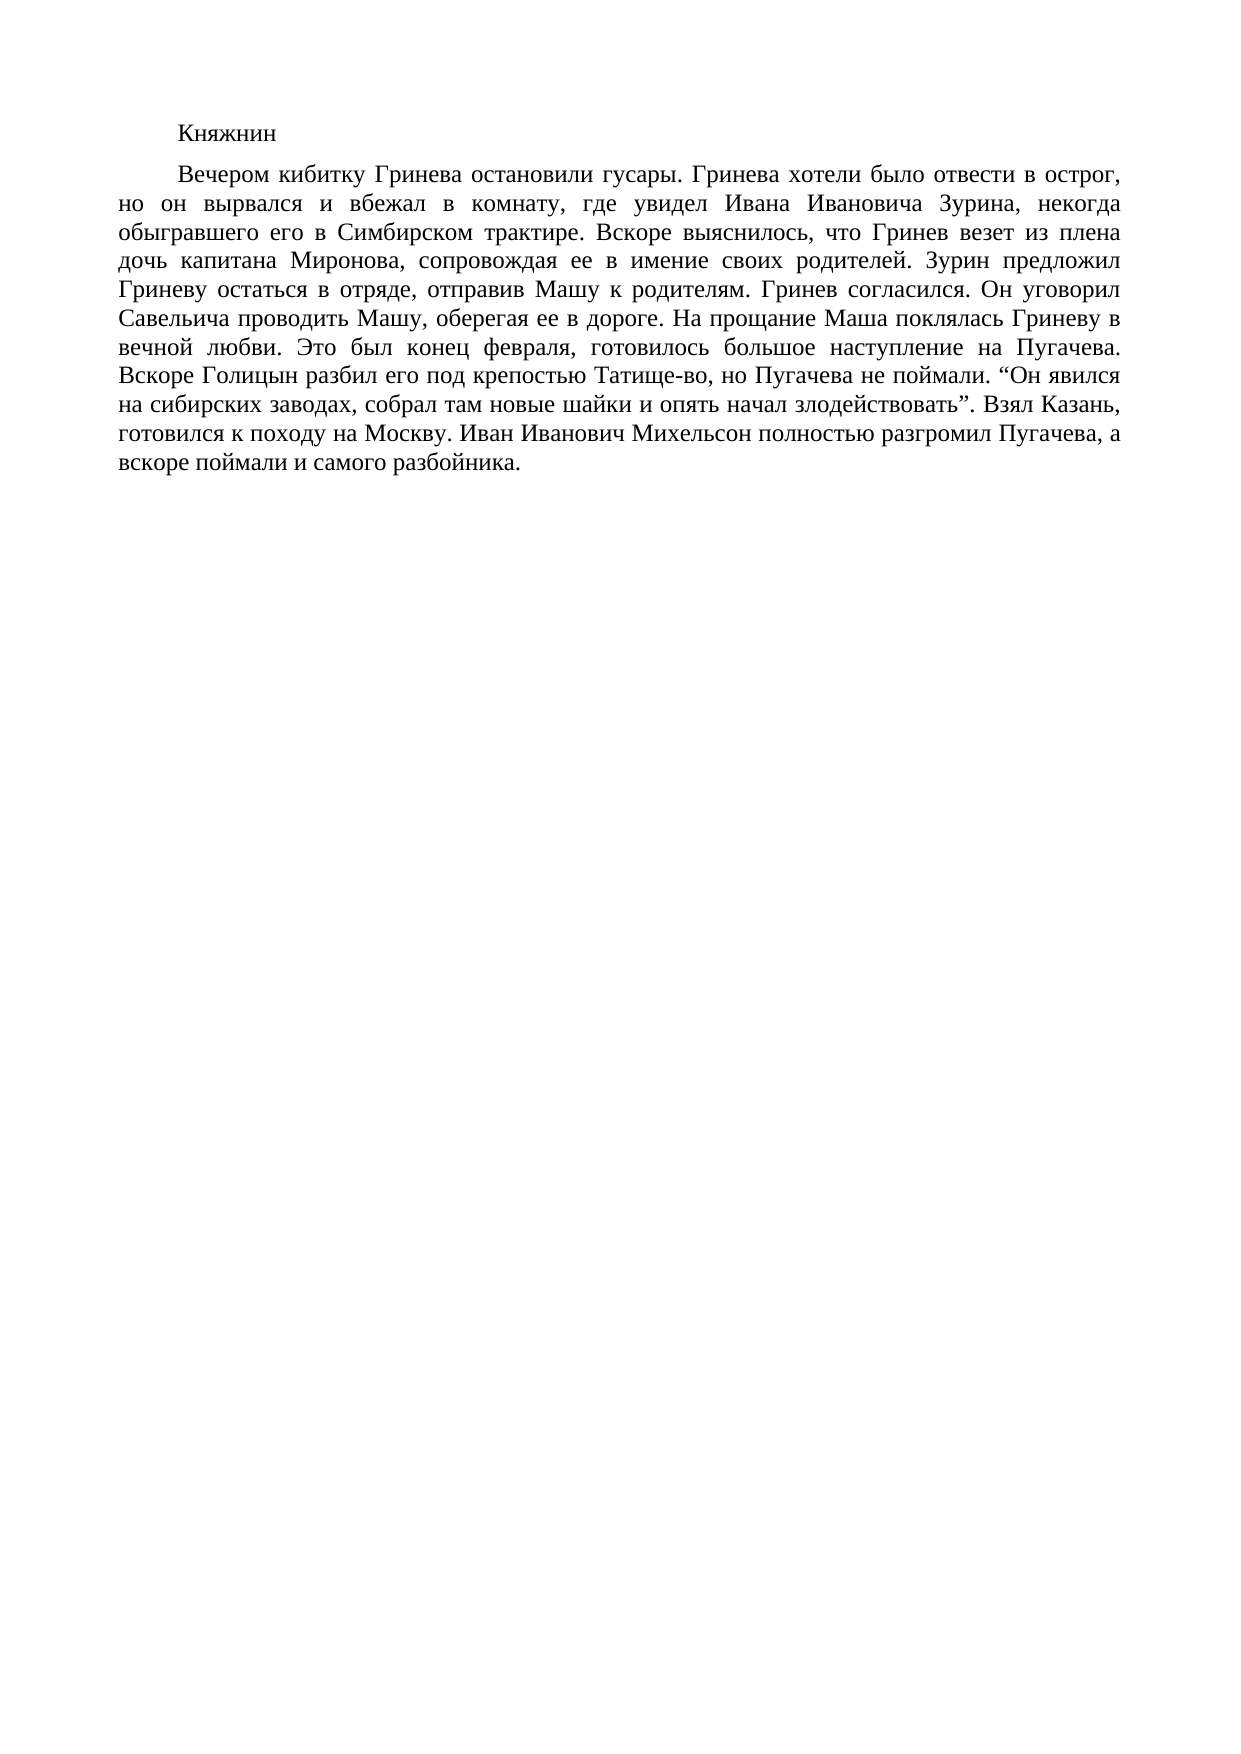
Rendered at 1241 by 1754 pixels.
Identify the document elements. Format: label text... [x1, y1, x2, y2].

text Вечером кибитку Гринева остановили гусары. Гринева хотели было отвести в острог, но он вырвался и вбежал в комнату, где увидел Ивана Ивановича Зурина, некогда обыгравшего его в Симбирском трактире. Вскоре выяснилось, что Гринев везет из плена дочь капитана Миронова, сопровождая ее в имение своих родителей. Зурин предложил Гриневу остаться в отряде, отправив Машу к родителям. Гринев согласился. Он уговорил Савельича проводить Машу, оберегая ее в дороге. На прощание Маша поклялась Гриневу в вечной любви. Это был конец февраля, готовилось большое наступление на Пугачева. Вскоре Голицын разбил его под крепостью Татище-во, но Пугачева не поймали. “Он явился на сибирских заводах, собрал там новые шайки и опять начал злодействовать”. Взял Казань, готовился к походу на Москву. Иван Иванович Михельсон полностью разгромил Пугачева, а вскоре поймали и самого разбойника. [118, 159, 1122, 476]
text Княжнин [118, 118, 1122, 147]
